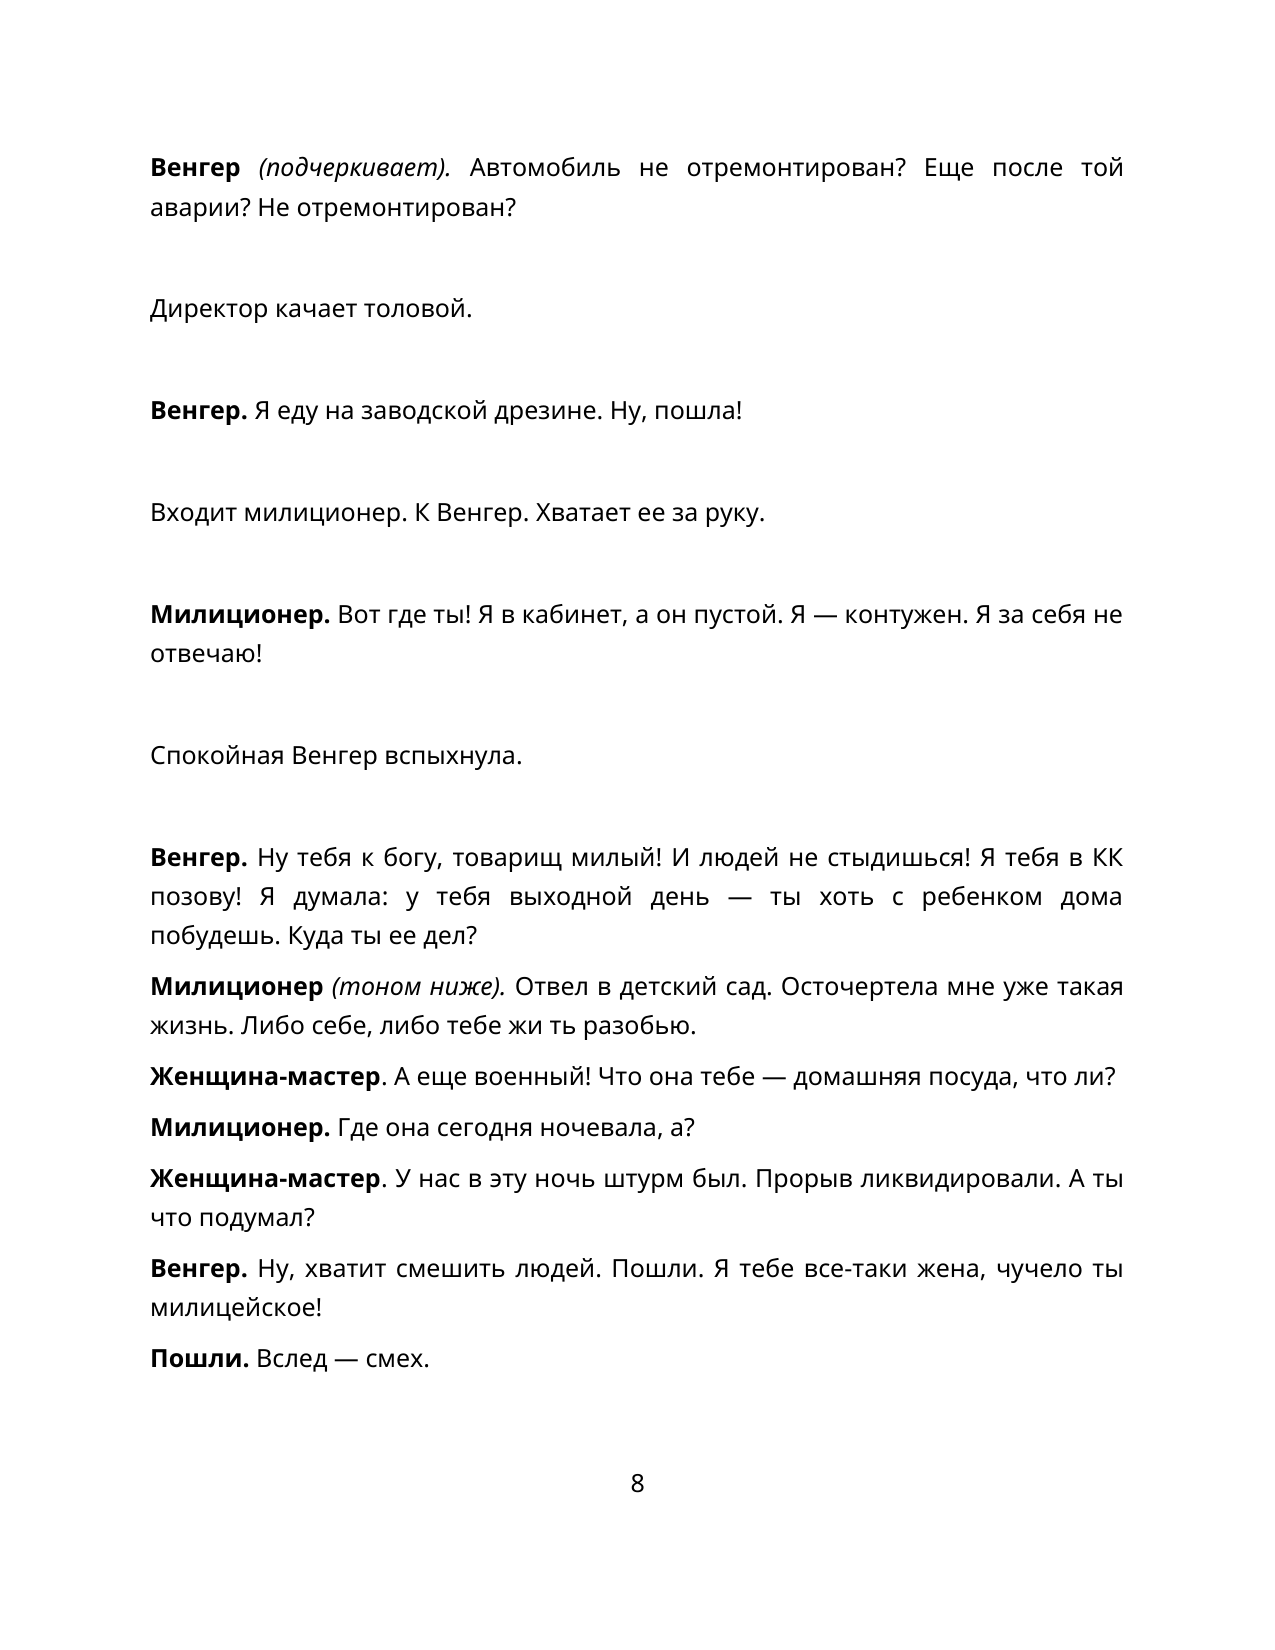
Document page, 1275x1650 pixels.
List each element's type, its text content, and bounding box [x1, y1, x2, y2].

text Венгер (подчеркивает). Автомобиль не отремонтирован? Еще после той аварии? Не отремонтирован? [150, 150, 1125, 223]
text Венгер. Ну тебя к богу, товарищ милый! И людей не стыдишься! Я тебя в КК позову! Я думала: у тебя выходной день — ты хоть с ребенком дома побудешь. Куда ты ее дел? [150, 839, 1125, 952]
text Женщина-мастер. У нас в эту ночь штурм был. Прорыв ликвидировали. А ты что подумал? [150, 1161, 1125, 1234]
text Милиционер. Где она сегодня ночевала, а? [150, 1110, 1125, 1144]
text Милиционер. Вот где ты! Я в кабинет, а он пустой. Я — контужен. Я за себя не отвечаю! [150, 597, 1125, 670]
text Спокойная Венгер вспыхнула. [150, 738, 1125, 772]
text Директор качает толовой. [150, 291, 1125, 325]
text Венгер. Ну, хватит смешить людей. Пошли. Я тебе все-таки жена, чучело ты милицейское! [150, 1251, 1125, 1324]
text Венгер. Я еду на заводской дрезине. Ну, пошла! [150, 393, 1125, 427]
text Пошли. Вслед — смех. [150, 1341, 1125, 1375]
text Милиционер (тоном ниже). Отвел в детский сад. Осточертела мне уже такая жизнь. Либо себе, либо тебе жи ть разобью. [150, 969, 1125, 1042]
text Женщина-мастер. А еще военный! Что она тебе — домашняя посуда, что ли? [150, 1059, 1125, 1093]
text Входит милиционер. К Венгер. Хватает ее за руку. [150, 495, 1125, 529]
